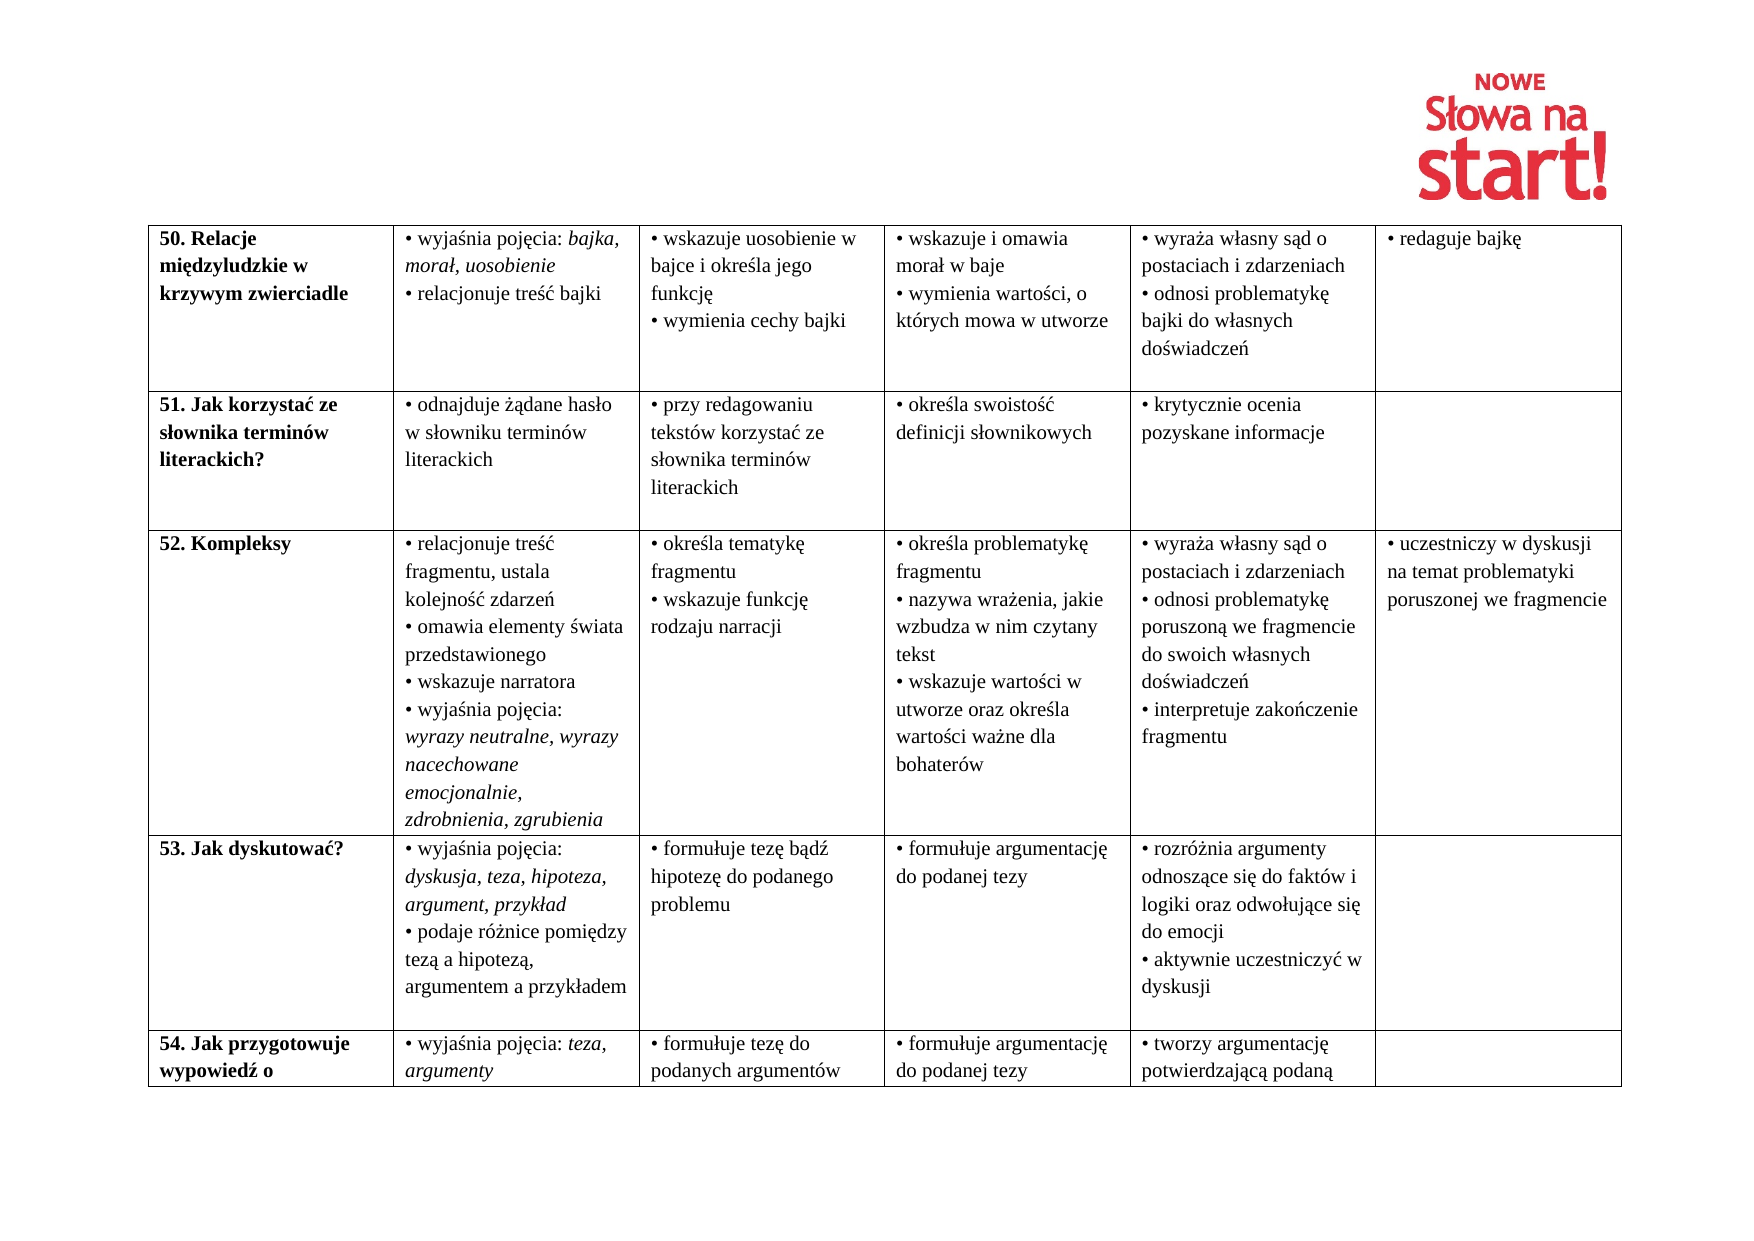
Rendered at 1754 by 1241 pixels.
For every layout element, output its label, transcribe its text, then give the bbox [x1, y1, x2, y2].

table_cell • formułuje argumentację do podanej tezy [885, 836, 1130, 1029]
table_cell • wskazuje i omawia morał w baje • wymienia wartości, o których mowa w utworze [885, 226, 1130, 391]
table_cell 53. Jak dyskutować? [149, 836, 393, 1029]
table_cell • określa tematykę fragmentu • wskazuje funkcję rodzaju narracji [640, 531, 884, 835]
table_cell [1376, 1031, 1621, 1086]
table_cell • określa swoistość definicji słownikowych [885, 392, 1130, 530]
table_cell • odnajduje żądane hasło w słowniku terminów literackich [394, 392, 639, 530]
table_cell • uczestniczy w dyskusji na temat problematyki poruszonej we fragmencie [1376, 531, 1621, 835]
table_cell • redaguje bajkę [1376, 226, 1621, 391]
table_cell [1376, 836, 1621, 1029]
table_cell • wyraża własny sąd o postaciach i zdarzeniach • odnosi problematykę poruszoną we fragmencie do swoich własnych doświadczeń • interpretuje zakończenie fragmentu [1131, 531, 1375, 835]
table_cell • krytycznie ocenia pozyskane informacje [1131, 392, 1375, 530]
table_cell • określa problematykę fragmentu • nazywa wrażenia, jakie wzbudza w nim czytany tekst • wskazuje wartości w utworze oraz określa wartości ważne dla bohaterów [885, 531, 1130, 835]
table_cell 51. Jak korzystać ze słownika terminów literackich? [149, 392, 393, 530]
table_cell 54. Jak przygotowuje wypowiedź o charakterze argumentacyjnym? [149, 1031, 393, 1086]
table_cell • rozróżnia argumenty odnoszące się do faktów i logiki oraz odwołujące się do emocji • aktywnie uczestniczyć w dyskusji [1131, 836, 1375, 1029]
picture [1418, 73, 1607, 200]
table_cell • formułuje tezę bądź hipotezę do podanego problemu [640, 836, 884, 1029]
table_cell • wyjaśnia pojęcia: bajka, morał, uosobienie • relacjonuje treść bajki [394, 226, 639, 391]
table_cell 52. Kompleksy [149, 531, 393, 835]
table_cell • wyjaśnia pojęcia: dyskusja, teza, hipoteza, argument, przykład • podaje różnice pomiędzy tezą a hipotezą, argumentem a przykładem [394, 836, 639, 1029]
table_cell • tworzy argumentację potwierdzającą podaną tezę oraz zaprzeczającą jej [1131, 1031, 1375, 1086]
table_cell • wyjaśnia pojęcia: teza, argumenty [394, 1031, 639, 1086]
table_cell • relacjonuje treść fragmentu, ustala kolejność zdarzeń • omawia elementy świata przedstawionego • wskazuje narratora • wyjaśnia pojęcia: wyrazy neutralne, wyrazy nacechowane emocjonalnie, zdrobnienia, zgrubienia [394, 531, 639, 835]
table_cell • wyraża własny sąd o postaciach i zdarzeniach • odnosi problematykę bajki do własnych doświadczeń [1131, 226, 1375, 391]
table_cell • formułuje argumentację do podanej tezy • wskazuje w podanym tekście argumenty odwołujące się do faktów i logiki oraz argumenty emocjonalne [885, 1031, 1130, 1086]
table_cell 50. Relacje międzyludzkie w krzywym zwierciadle [149, 226, 393, 391]
table_cell • wskazuje uosobienie w bajce i określa jego funkcję • wymienia cechy bajki [640, 226, 884, 391]
table_cell • przy redagowaniu tekstów korzystać ze słownika terminów literackich [640, 392, 884, 530]
table_cell [1376, 392, 1621, 530]
